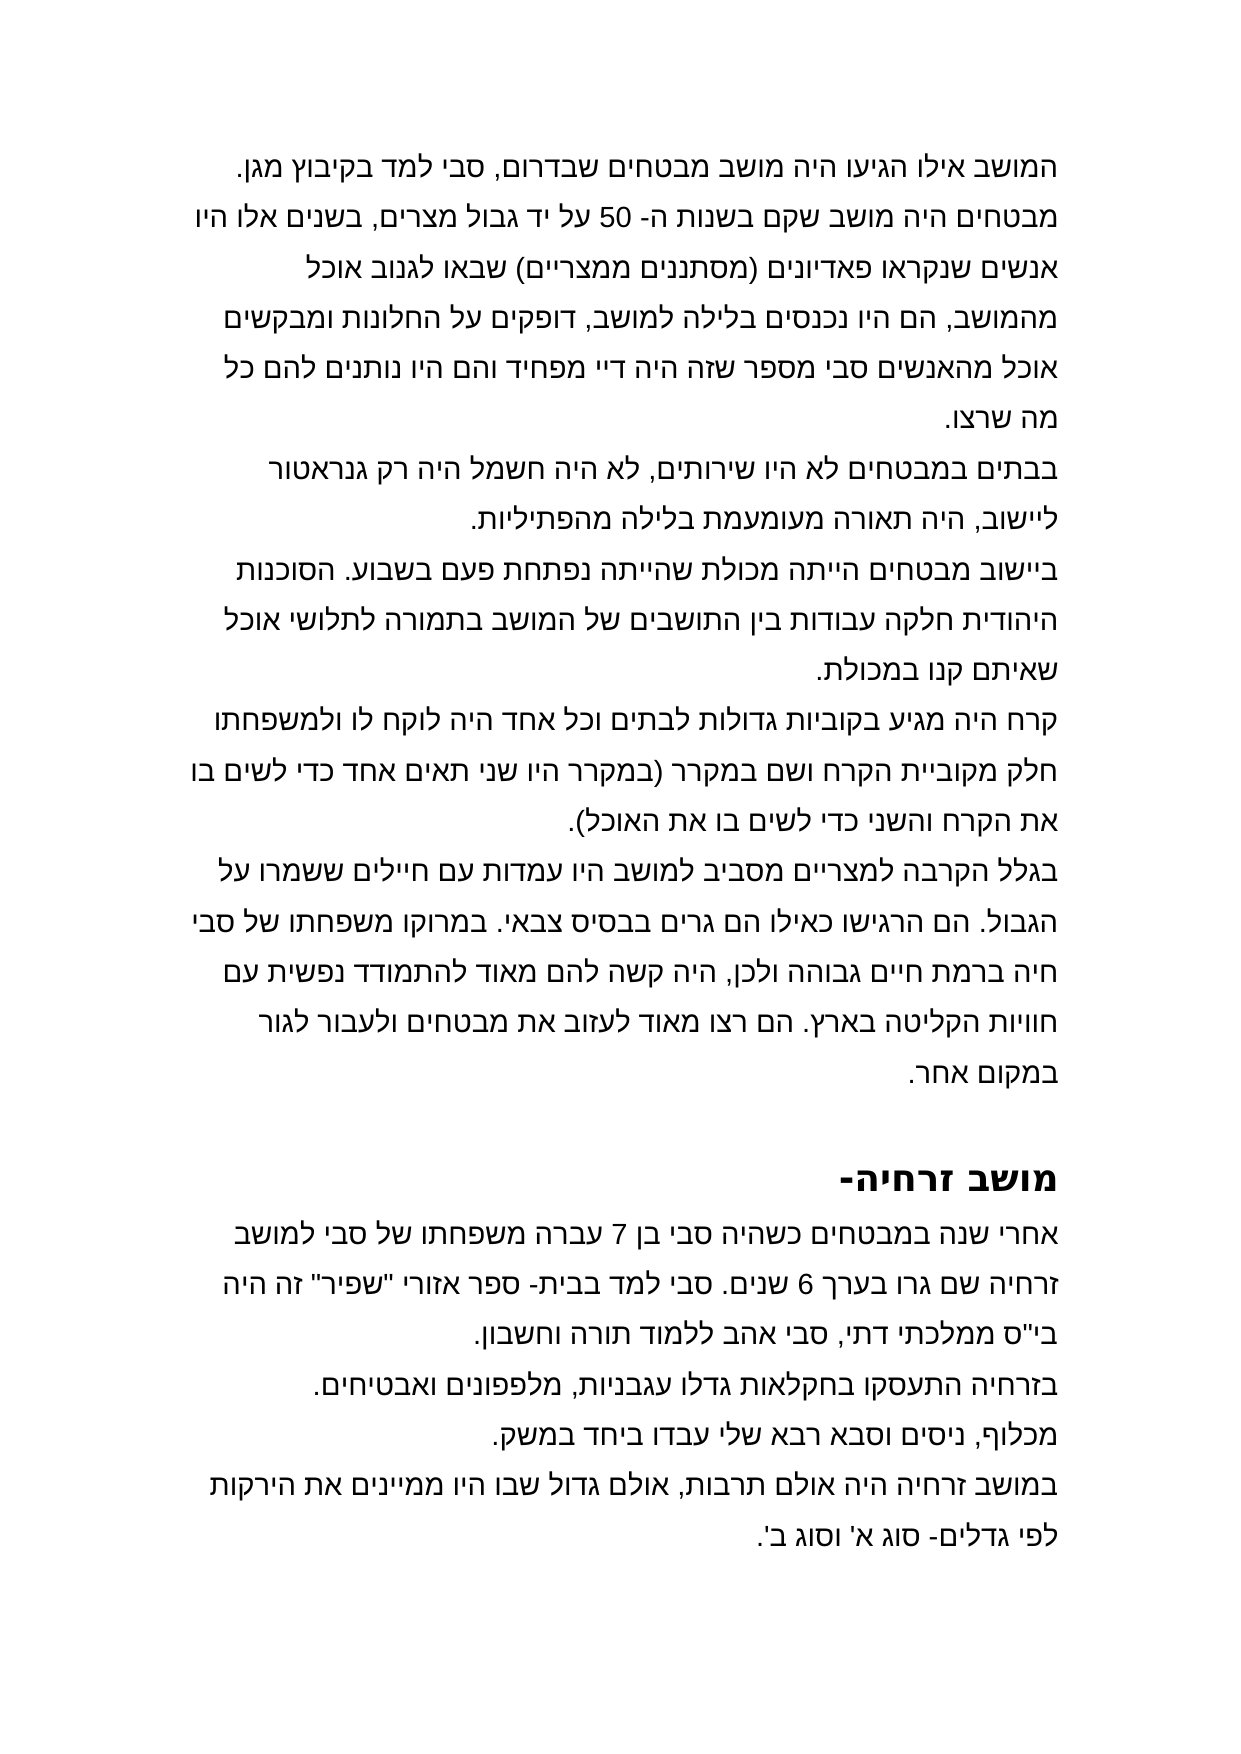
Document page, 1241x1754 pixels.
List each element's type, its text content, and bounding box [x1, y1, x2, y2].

text קרח היה מגיע בקוביות גדולות לבתים וכל אחד היה לוקח לו ולמשפחתו חלק מקוביית הקרח ושם במקרר (במקרר היו שני תאים אחד כדי לשים בו את הקרח והשני כדי לשים בו את האוכל). [187, 703, 1059, 838]
text בזרחיה התעסקו בחקלאות גדלו עגבניות, מלפפונים ואבטיחים. מכלוף, ניסים וסבא רבא שלי עבדו ביחד במשק. [187, 1368, 1059, 1451]
text בבתים במבטחים לא היו שירותים, לא היה חשמל היה רק גנראטור ליישוב, היה תאורה מעומעמת בלילה מהפתיליות. [187, 452, 1059, 536]
text במושב זרחיה היה אולם תרבות, אולם גדול שבו היו ממיינים את הירקות לפי גדלים- סוג א' וסוג ב'. [187, 1468, 1059, 1552]
text המושב אילו הגיעו היה מושב מבטחים שבדרום, סבי למד בקיבוץ מגן. [187, 150, 1059, 183]
text בגלל הקרבה למצריים מסביב למושב היו עמדות עם חיילים ששמרו על הגבול. הם הרגישו כאילו הם גרים בבסיס צבאי. במרוקו משפחתו של סבי חיה ברמת חיים גבוהה ולכן, היה קשה להם מאוד להתמודד נפשית עם חוויות הקליטה בארץ. הם רצו מאוד לעזוב את מבטחים ולעבור לגור במקום אחר. [187, 854, 1059, 1089]
text ביישוב מבטחים הייתה מכולת שהייתה נפתחת פעם בשבוע. הסוכנות היהודית חלקה עבודות בין התושבים של המושב בתמורה לתלושי אוכל שאיתם קנו במכולת. [187, 552, 1059, 687]
text מושב זרחיה- אחרי שנה במבטחים כשהיה סבי בן 7 עברה משפחתו של סבי למושב זרחיה שם גרו בערך 6 שנים. סבי למד בבית- ספר אזורי "שפיר" זה היה בי"ס ממלכתי דתי, סבי אהב ללמוד תורה וחשבון. [187, 1156, 1059, 1351]
text מבטחים היה מושב שקם בשנות ה- 50 על יד גבול מצרים, בשנים אלו היו אנשים שנקראו פאדיונים (מסתננים ממצריים) שבאו לגנוב אוכל מהמושב, הם היו נכנסים בלילה למושב, דופקים על החלונות ומבקשים אוכל מהאנשים סבי מספר שזה היה דיי מפחיד והם היו נותנים להם כל מה שרצו. [187, 200, 1059, 435]
